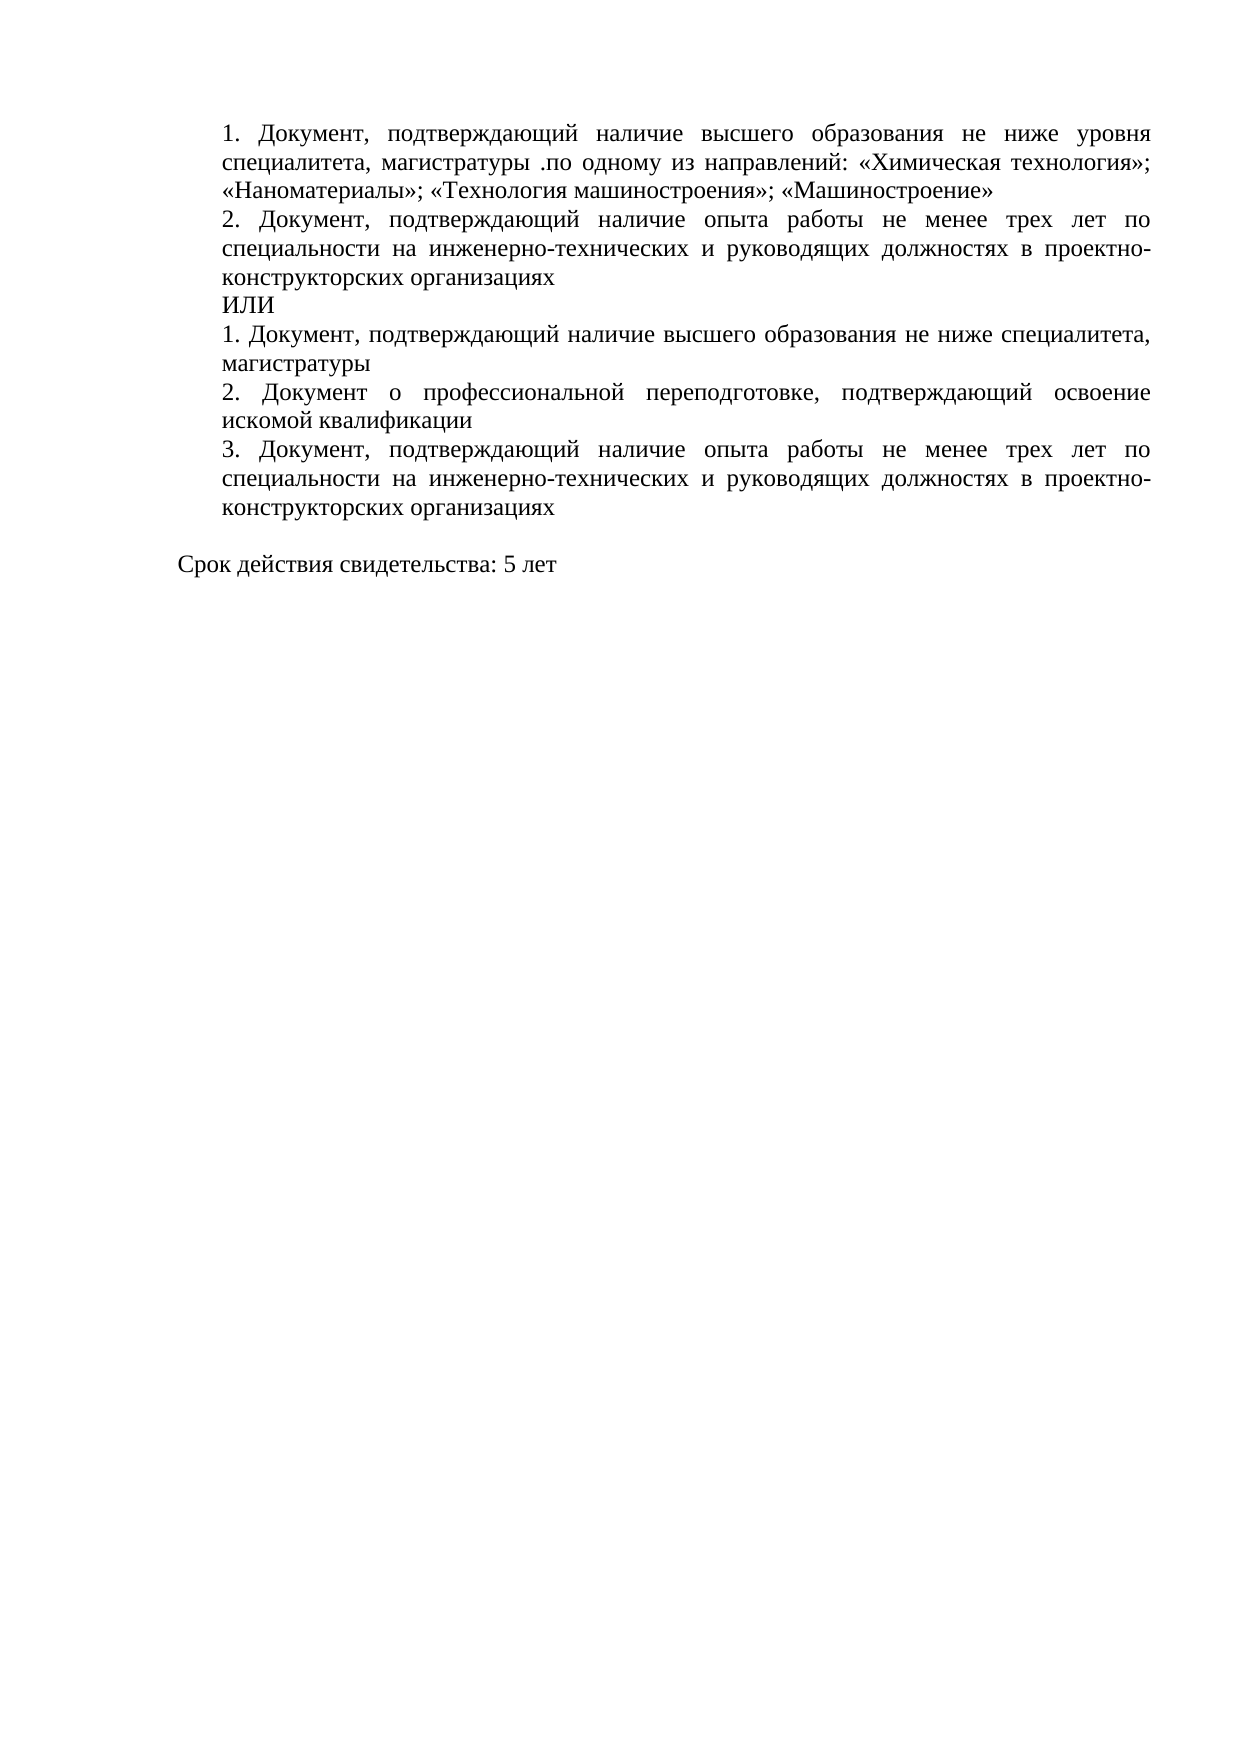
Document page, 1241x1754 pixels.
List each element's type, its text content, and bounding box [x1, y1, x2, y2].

text 3. Документ, подтверждающий наличие опыта работы не менее трех лет по специальности на инженерно-технических и руководящих должностях в проектно-конструкторских организациях [222, 434, 1152, 521]
text 1. Документ, подтверждающий наличие высшего образования не ниже специалитета, магистратуры [222, 319, 1152, 377]
text ИЛИ [222, 291, 1152, 319]
text 2. Документ о профессиональной переподготовке, подтверждающий освоение искомой квалификации [222, 377, 1152, 434]
text 2. Документ, подтверждающий наличие опыта работы не менее трех лет по специальности на инженерно-технических и руководящих должностях в проектно-конструкторских организациях [222, 204, 1152, 291]
text 1. Документ, подтверждающий наличие высшего образования не ниже уровня специалитета, магистратуры .по одному из направлений: «Химическая технология»; «Наноматериалы»; «Технология машиностроения»; «Машиностроение» [222, 118, 1152, 204]
text Срок действия свидетельства: 5 лет [177, 549, 1152, 578]
